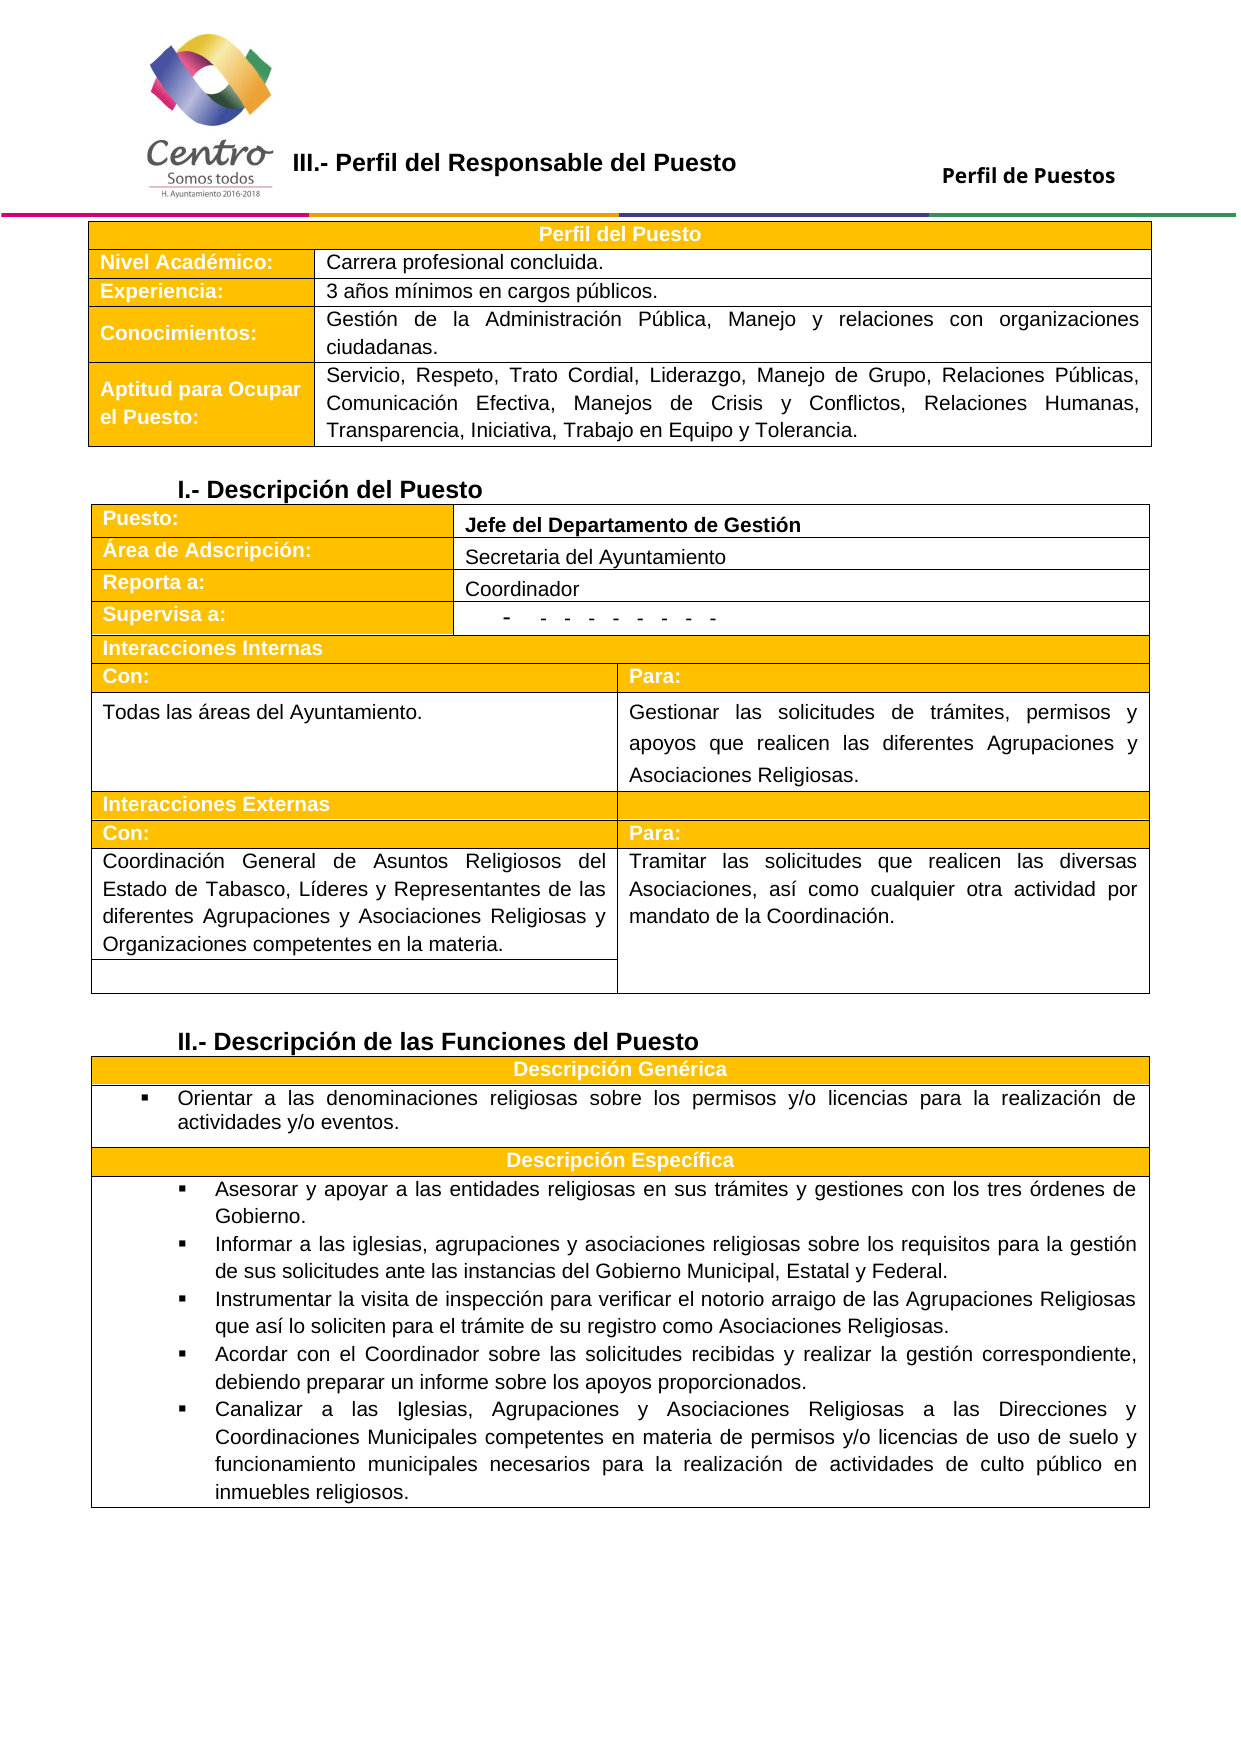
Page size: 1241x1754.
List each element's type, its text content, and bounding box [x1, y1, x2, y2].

table_cell Coordinador [454, 570, 1149, 601]
table_cell [618, 792, 1149, 819]
table_cell Tramitar las solicitudes que realicen las diversas Asociaciones, así como cualquier otra actividad por mandato de la Coordinación. [618, 849, 1149, 993]
table_header Descripción Genérica [92, 1057, 1149, 1084]
text I.- Descripción del Puesto [177, 476, 1063, 504]
table_header Puesto: [92, 505, 453, 537]
table_cell - - - - - - - - [454, 602, 1149, 634]
table_cell Supervisa a: [92, 602, 453, 634]
text III.- Perfil del Responsable del Puesto [177, 148, 1063, 176]
table_cell Todas las áreas del Ayuntamiento. [92, 693, 617, 791]
picture [0, 213, 1236, 217]
table_cell Gestionar las solicitudes de trámites, permisos y apoyos que realicen las diferentes Agrupaciones y Asociaciones Religiosas. [618, 693, 1149, 791]
table_cell [92, 960, 617, 993]
picture [147, 34, 274, 198]
table_cell Nivel Académico: [89, 250, 314, 278]
table_cell Conocimientos: [89, 307, 314, 362]
table_cell Servicio, Respeto, Trato Cordial, Liderazgo, Manejo de Grupo, Relaciones Públicas, Comunicación Efectiva, Manejos de Crisis y Conflictos, Relaciones Humanas, Transparencia, Iniciativa, Trabajo en Equipo y Tolerancia. [315, 363, 1151, 446]
table_cell Interacciones Externas [92, 792, 617, 819]
text II.- Descripción de las Funciones del Puesto [177, 1027, 1063, 1056]
table_header Perfil del Puesto [89, 222, 1151, 249]
table_cell Coordinación General de Asuntos Religiosos del Estado de Tabasco, Líderes y Representantes de las diferentes Agrupaciones y Asociaciones Religiosas y Organizaciones competentes en la materia. [92, 849, 617, 959]
table_cell Para: [618, 664, 1149, 692]
table_cell Experiencia: [89, 279, 314, 306]
table_cell Gestión de la Administración Pública, Manejo y relaciones con organizaciones ciudadanas. [315, 307, 1151, 362]
table_cell Aptitud para Ocupar el Puesto: [89, 363, 314, 446]
table_cell Secretaria del Ayuntamiento [454, 538, 1149, 569]
table_cell 3 años mínimos en cargos públicos. [315, 279, 1151, 306]
table_cell Para: [618, 821, 1149, 848]
table_cell Con: [92, 821, 617, 848]
table_cell Asesorar y apoyar a las entidades religiosas en sus trámites y gestiones con los tres órdenes de Gobierno. Informar a las iglesias, agrupaciones y asociaciones religiosas sobre los requisitos para la gestión de sus solicitudes ante las instancias del Gobierno Municipal, Estatal y Federal. Instrumentar la visita de inspección para verificar el notorio arraigo de las Agrupaciones Religiosas que así lo soliciten para el trámite de su registro como Asociaciones Religiosas. Acordar con el Coordinador sobre las solicitudes recibidas y realizar la gestión correspondiente, debiendo preparar un informe sobre los apoyos proporcionados. Canalizar a las Iglesias, Agrupaciones y Asociaciones Religiosas a las Direcciones y Coordinaciones Municipales competentes en materia de permisos y/o licencias de uso de suelo y funcionamiento municipales necesarios para la realización de actividades de culto público en inmuebles religiosos. [92, 1177, 1149, 1507]
table_cell Con: [92, 664, 617, 692]
table_header Jefe del Departamento de Gestión [454, 505, 1149, 537]
table_cell Carrera profesional concluida. [315, 250, 1151, 278]
table_cell Reporta a: [92, 570, 453, 601]
table_cell Área de Adscripción: [92, 538, 453, 569]
table_cell Interacciones Internas [92, 636, 1149, 663]
table_cell Descripción Específica [92, 1148, 1149, 1176]
table_cell Orientar a las denominaciones religiosas sobre los permisos y/o licencias para la realización de actividades y/o eventos. [92, 1086, 1149, 1147]
